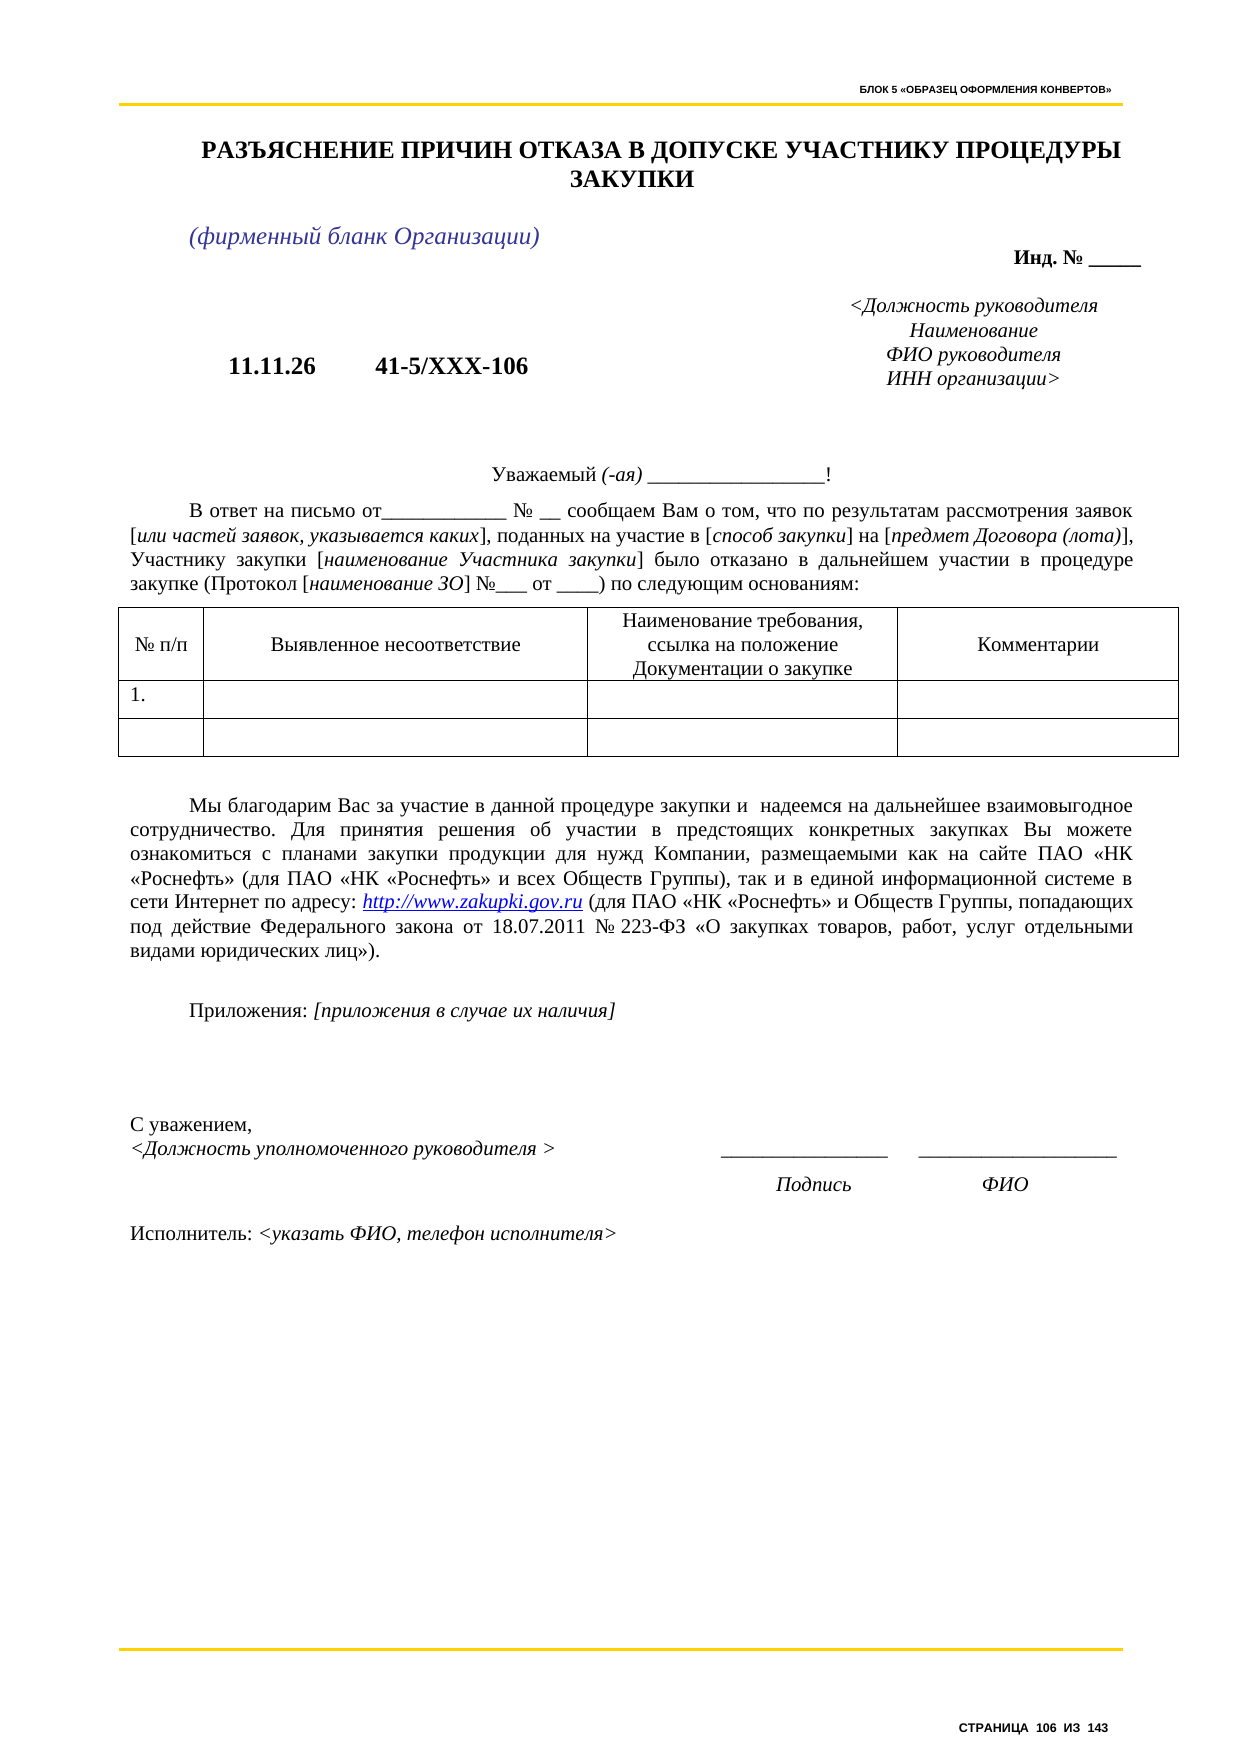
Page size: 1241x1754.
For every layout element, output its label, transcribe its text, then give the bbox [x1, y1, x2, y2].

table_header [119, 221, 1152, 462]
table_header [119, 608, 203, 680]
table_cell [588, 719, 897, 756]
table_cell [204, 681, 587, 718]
list С уважением, [130, 1112, 1134, 1136]
text Приложения: [приложения в случае их наличия] [130, 998, 1134, 1022]
text Мы благодарим Вас за участие в данной процедуре закупки и надеемся на дальнейшее взаимовыгодное сотрудничество. Для принятия решения об участии в предстоящих конкретных закупках Вы можете ознакомиться с планами закупки продукции для нужд Компании, размещаемыми как на сайте ПАО «НК «Роснефть» (для ПАО «НК «Роснефть» и всех Обществ Группы), так и в единой информационной системе в сети Интернет по адресу: http://www.zakupki.gov.ru (для ПАО «НК «Роснефть» и Обществ Группы, попадающих под действие Федерального закона от 18.07.2011 № 223-ФЗ «О закупках товаров, работ, услуг отдельными видами юридических лиц»). [130, 793, 1134, 962]
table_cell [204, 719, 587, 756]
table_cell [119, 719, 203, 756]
text Разъяснение причин отказа в допуске Участнику процедуры закупки [130, 135, 1134, 192]
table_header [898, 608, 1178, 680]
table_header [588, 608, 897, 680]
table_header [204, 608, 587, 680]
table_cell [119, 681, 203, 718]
text В ответ на письмо от____________ № __ сообщаем Вам о том, что по результатам рассмотрения заявок [или частей заявок, указывается каких], поданных на участие в [способ закупки] на [предмет Договора (лота)], Участнику закупки [наименование Участника закупки] было отказано в дальнейшем участии в процедуре закупке (Протокол [наименование ЗО] №___ от ____) по следующим основаниям: [130, 498, 1134, 595]
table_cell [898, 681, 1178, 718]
text <Должность уполномоченного руководителя > ________________ ___________________ [130, 1136, 1134, 1160]
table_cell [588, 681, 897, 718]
list Исполнитель: <указать ФИО, телефон исполнителя> [130, 1220, 1134, 1244]
list Подпись ФИО [130, 1172, 1134, 1196]
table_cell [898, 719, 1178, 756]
text Уважаемый (-ая) _________________! [130, 462, 1134, 486]
